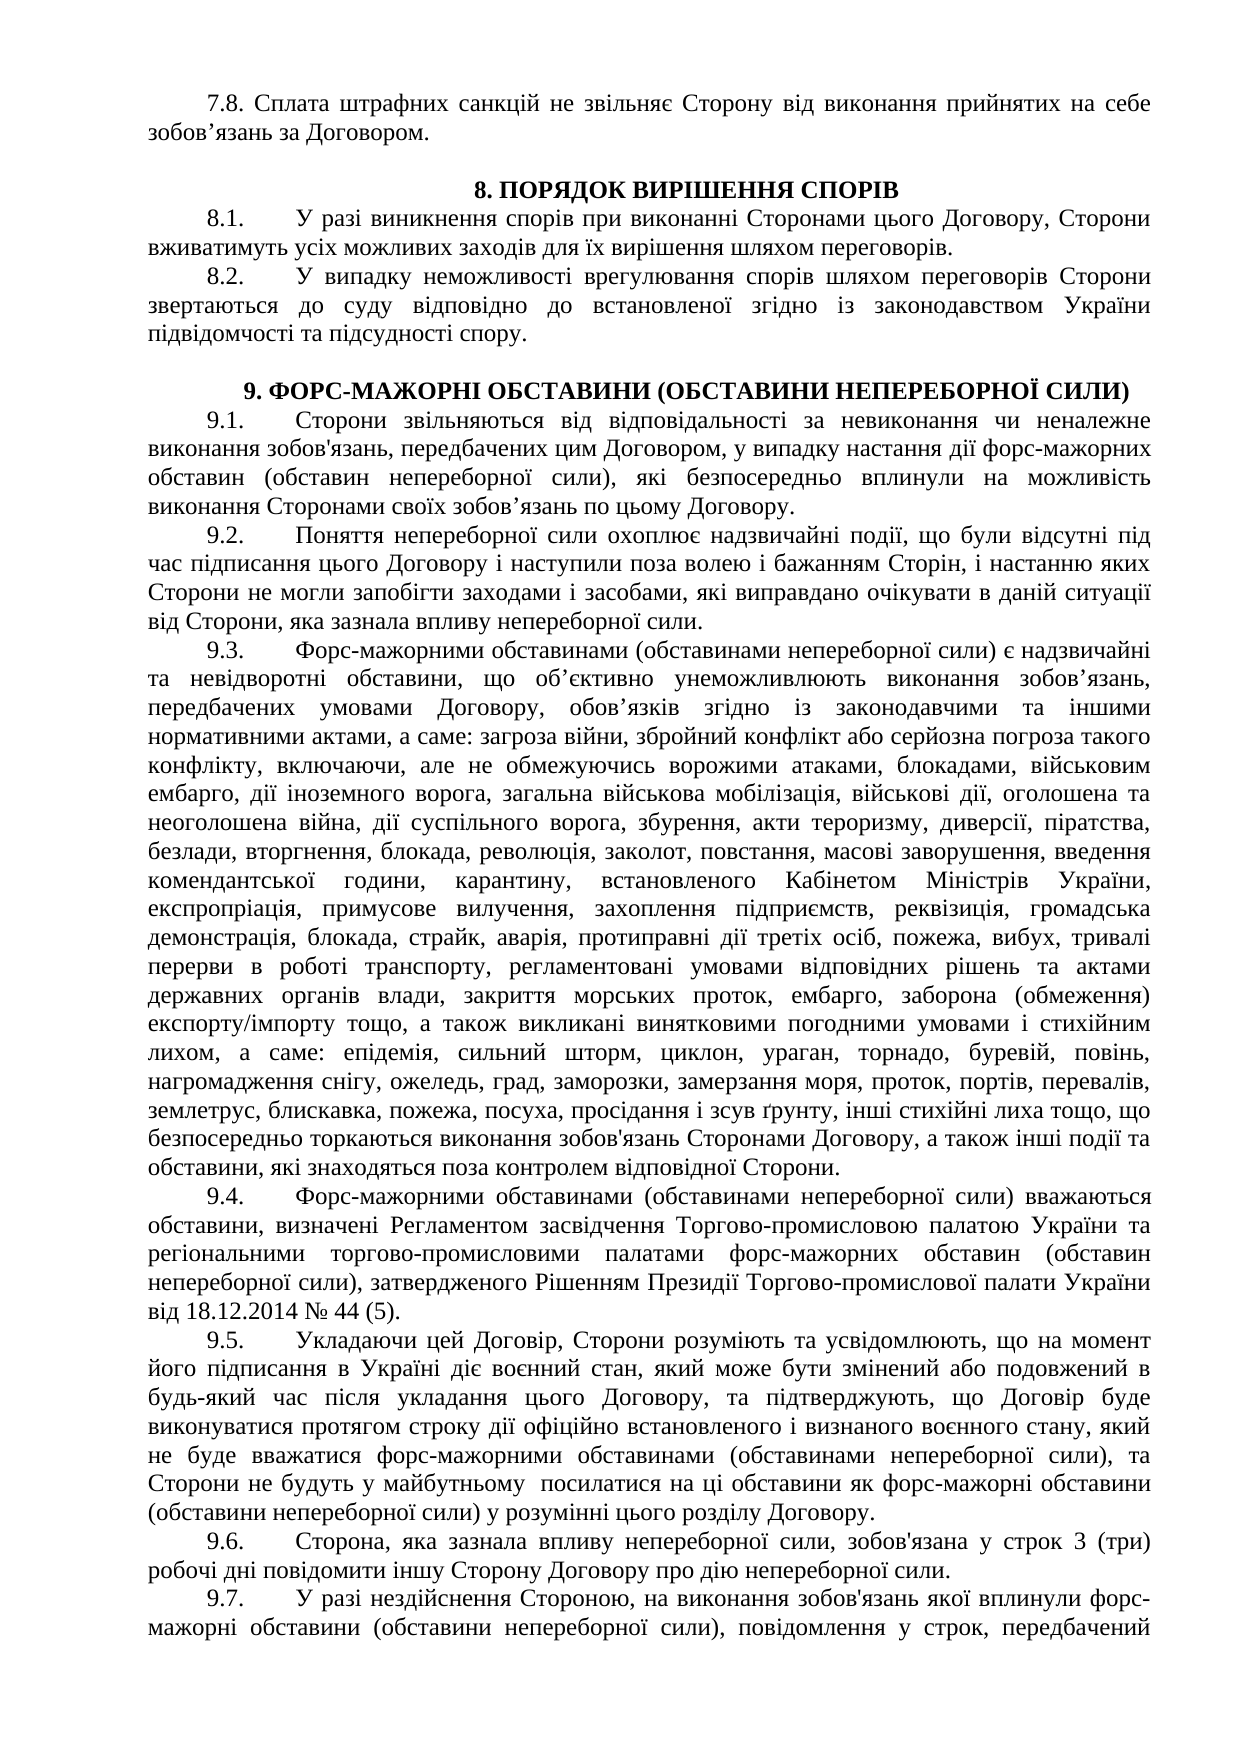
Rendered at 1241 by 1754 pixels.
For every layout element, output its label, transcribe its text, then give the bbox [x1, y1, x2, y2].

list Укладаючи цей Договір, Сторони розуміють та усвідомлюють, що на момент його підписання в Україні діє воєнний стан, який може бути змінений або подовжений в будь-який час після укладання цього Договору, та підтверджують, що Договір буде виконуватися протягом строку дії офіційно встановленого і визнаного воєнного стану, який не буде вважатися форс-мажорними обставинами (обставинами непереборної сили), та Сторони не будуть у майбутньому посилатися на ці обставини як форс-мажорні обставини (обставини непереборної сили) у розумінні цього розділу Договору. [148, 1325, 1152, 1526]
list Поняття непереборної сили охоплює надзвичайні події, що були відсутні під час підписання цього Договору і наступили поза волею і бажанням Сторін, і настанню яких Сторони не могли запобігти заходами і засобами, які виправдано очікувати в даній ситуації від Сторони, яка зазнала впливу непереборної сили. [148, 520, 1152, 635]
list У випадку неможливості врегулювання спорів шляхом переговорів Сторони звертаються до суду відповідно до встановленої згідно із законодавством України підвідомчості та підсудності спору. [148, 261, 1152, 347]
list Сторона, яка зазнала впливу непереборної сили, зобов'язана у строк 3 (три) робочі дні повідомити іншу Сторону Договору про дію непереборної сили. [148, 1526, 1152, 1583]
list Сторони звільняються від відповідальності за невиконання чи неналежне виконання зобов'язань, передбачених цим Договором, у випадку настання дії форс-мажорних обставин (обставин непереборної сили), які безпосередньо вплинули на можливість виконання Сторонами своїх зобов’язань по цьому Договору. [148, 405, 1152, 520]
list Форс-мажорними обставинами (обставинами непереборної сили) є надзвичайні та невідворотні обставини, що об’єктивно унеможливлюють виконання зобов’язань, передбачених умовами Договору, обов’язків згідно із законодавчими та іншими нормативними актами, а саме: загроза війни, збройний конфлікт або серйозна погроза такого конфлікту, включаючи, але не обмежуючись ворожими атаками, блокадами, військовим ембарго, дії іноземного ворога, загальна військова мобілізація, військові дії, оголошена та неоголошена війна, дії суспільного ворога, збурення, акти тероризму, диверсії, піратства, безлади, вторгнення, блокада, революція, заколот, повстання, масові заворушення, введення комендантської години, карантину, встановленого Кабінетом Міністрів України, експропріація, примусове вилучення, захоплення підприємств, реквізиція, громадська демонстрація, блокада, страйк, аварія, протиправні дії третіх осіб, пожежа, вибух, тривалі перерви в роботі транспорту, регламентовані умовами відповідних рішень та актами державних органів влади, закриття морських проток, ембарго, заборона (обмеження) експорту/імпорту тощо, а також викликані винятковими погодними умовами і стихійним лихом, а саме: епідемія, сильний шторм, циклон, ураган, торнадо, буревій, повінь, нагромадження снігу, ожеледь, град, заморозки, замерзання моря, проток, портів, перевалів, землетрус, блискавка, пожежа, посуха, просідання і зсув ґрунту, інші стихійні лиха тощо, що безпосередньо торкаються виконання зобов'язань Сторонами Договору, а також інші події та обставини, які знаходяться поза контролем відповідної Сторони. [148, 635, 1152, 1181]
text 9. ФОРС-МАЖОРНІ ОБСТАВИНИ (ОБСТАВИНИ НЕПЕРЕБОРНОЇ СИЛИ) [148, 376, 1152, 405]
text 8. ПОРЯДОК ВИРІШЕННЯ СПОРІВ [148, 175, 1152, 203]
text 7.8. Сплата штрафних санкцій не звільняє Сторону від виконання прийнятих на себе зобов’язань за Договором. [148, 88, 1152, 146]
list У разі виникнення спорів при виконанні Сторонами цього Договору, Сторони вживатимуть усіх можливих заходів для їх вирішення шляхом переговорів. [148, 203, 1152, 261]
list Форс-мажорними обставинами (обставинами непереборної сили) вважаються обставини, визначені Регламентом засвідчення Торгово-промисловою палатою України та регіональними торгово-промисловими палатами форс-мажорних обставин (обставин непереборної сили), затвердженого Рішенням Президії Торгово-промислової палати України від 18.12.2014 № 44 (5). [148, 1181, 1152, 1325]
